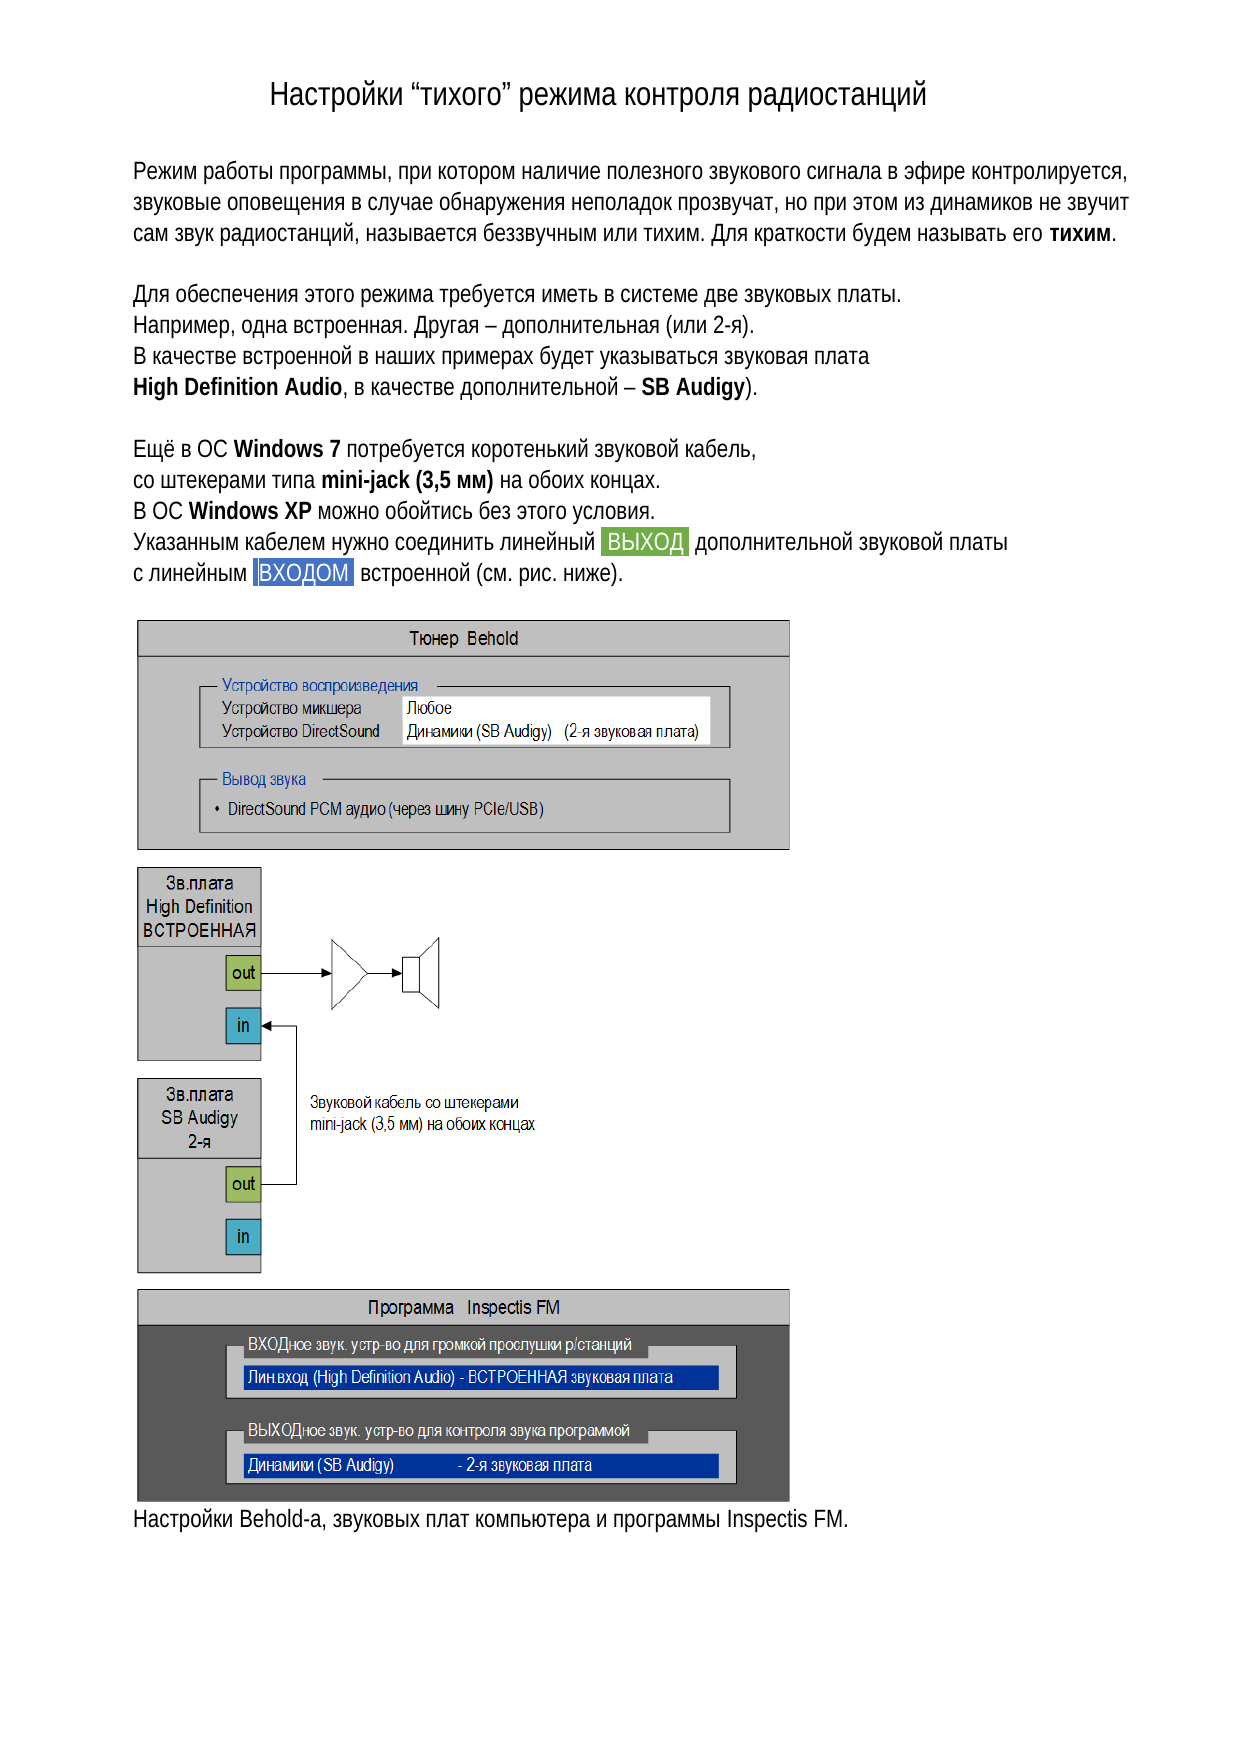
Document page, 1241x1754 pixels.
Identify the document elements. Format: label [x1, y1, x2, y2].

text [133, 74, 1152, 1656]
picture [132, 619, 790, 1502]
